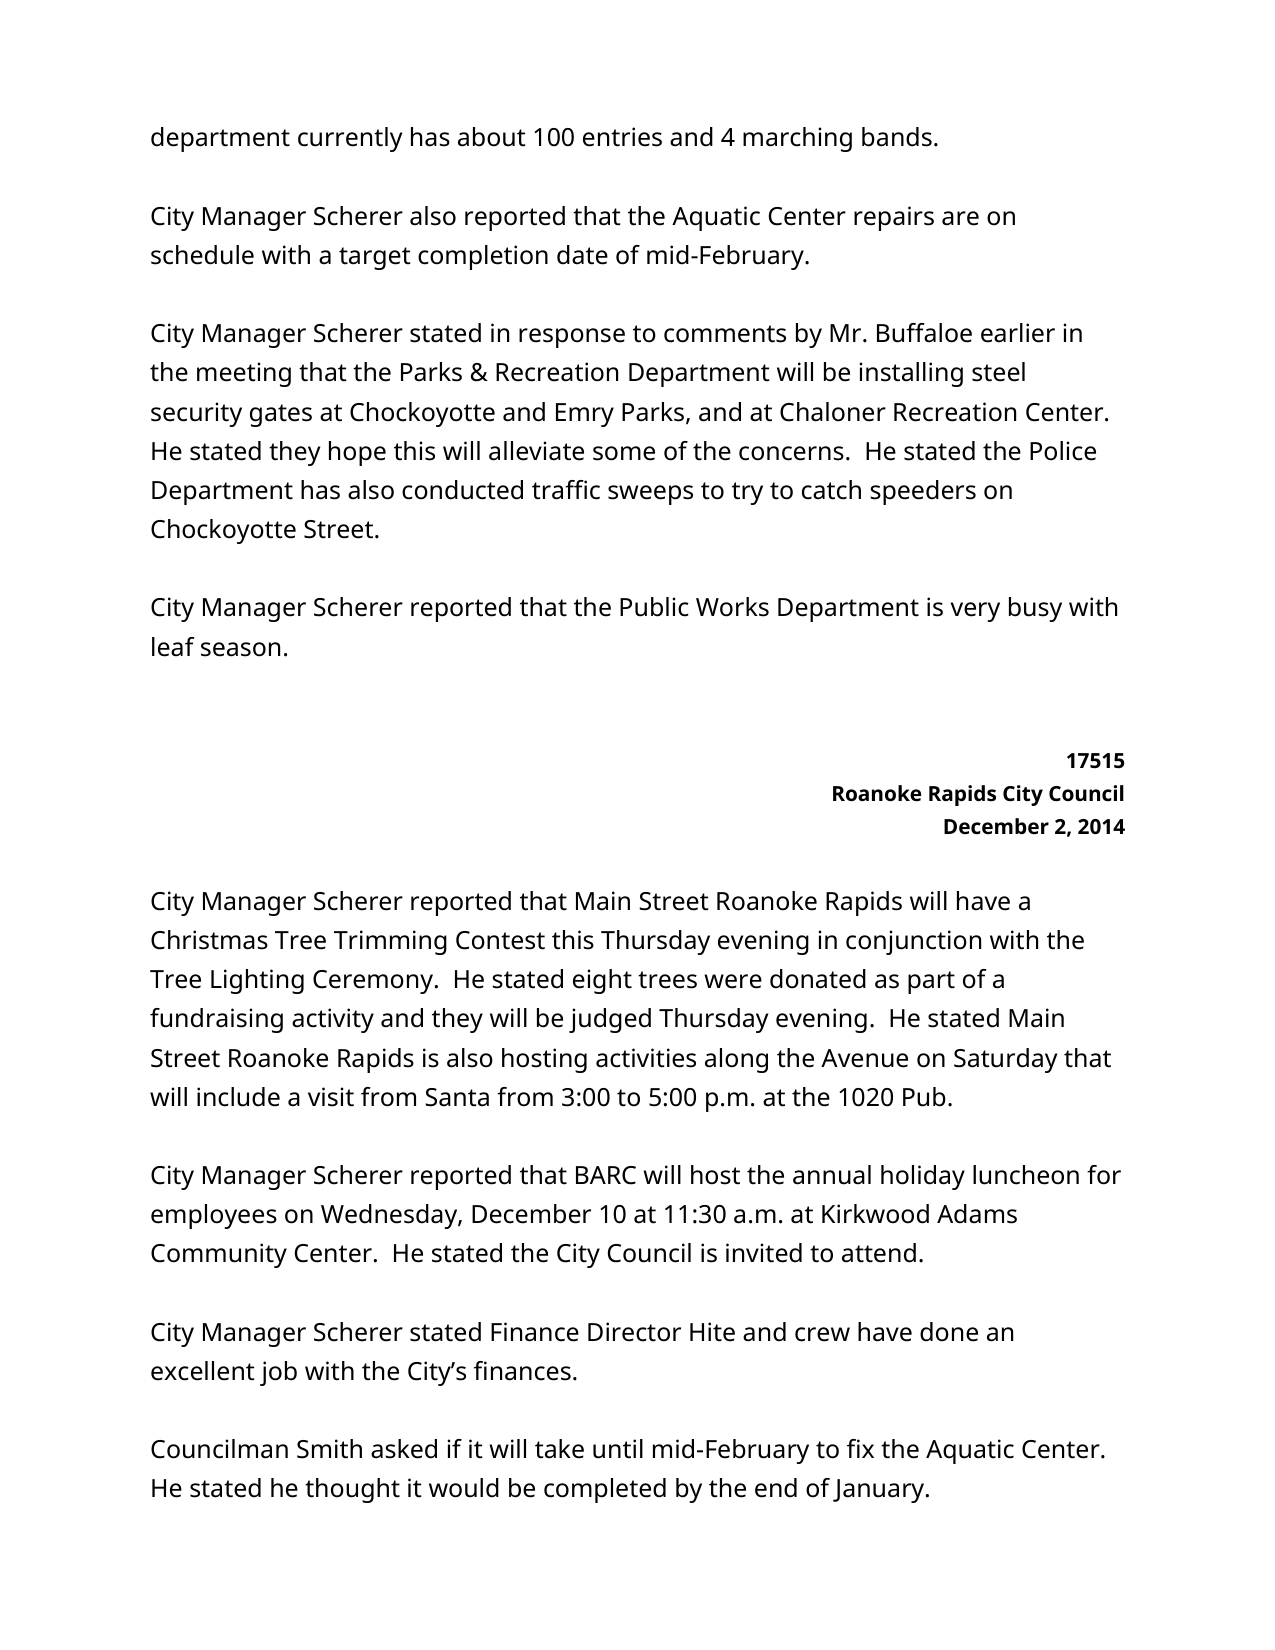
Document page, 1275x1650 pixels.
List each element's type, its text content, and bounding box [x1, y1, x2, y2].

text City Manager Scherer reported that the Public Works Department is very busy with leaf season. [150, 590, 1125, 663]
text City Manager Scherer reported that BARC will host the annual holiday luncheon for employees on Wednesday, December 10 at 11:30 a.m. at Kirkwood Adams Community Center. He stated the City Council is invited to attend. [150, 1158, 1125, 1270]
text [150, 120, 1125, 154]
text City Manager Scherer also reported that the Aquatic Center repairs are on schedule with a target completion date of mid-February. [150, 198, 1125, 272]
text City Manager Scherer reported that Main Street Roanoke Rapids will have a Christmas Tree Trimming Contest this Thursday evening in conjunction with the Tree Lighting Ceremony. He stated eight trees were donated as part of a fundraising activity and they will be judged Thursday evening. He stated Main Street Roanoke Rapids is also hosting activities along the Avenue on Saturday that will include a visit from Santa from 3:00 to 5:00 p.m. at the 1020 Pub. [150, 884, 1125, 1113]
text 17515 [150, 747, 1125, 775]
text City Manager Scherer stated Finance Director Hite and crew have done an excellent job with the City’s finances. [150, 1314, 1125, 1388]
text Roanoke Rapids City Council [150, 779, 1125, 808]
text City Manager Scherer stated in response to comments by Mr. Buffaloe earlier in the meeting that the Parks & Recreation Department will be installing steel security gates at Chockoyotte and Emry Parks, and at Chaloner Recreation Center. He stated they hope this will alleviate some of the concerns. He stated the Police Department has also conducted traffic sweeps to try to catch speeders on Chockoyotte Street. [150, 316, 1125, 546]
text December 2, 2014 [150, 812, 1125, 840]
text Councilman Smith asked if it will take until mid-February to fix the Aquatic Center. He stated he thought it would be completed by the end of January. [150, 1432, 1125, 1505]
